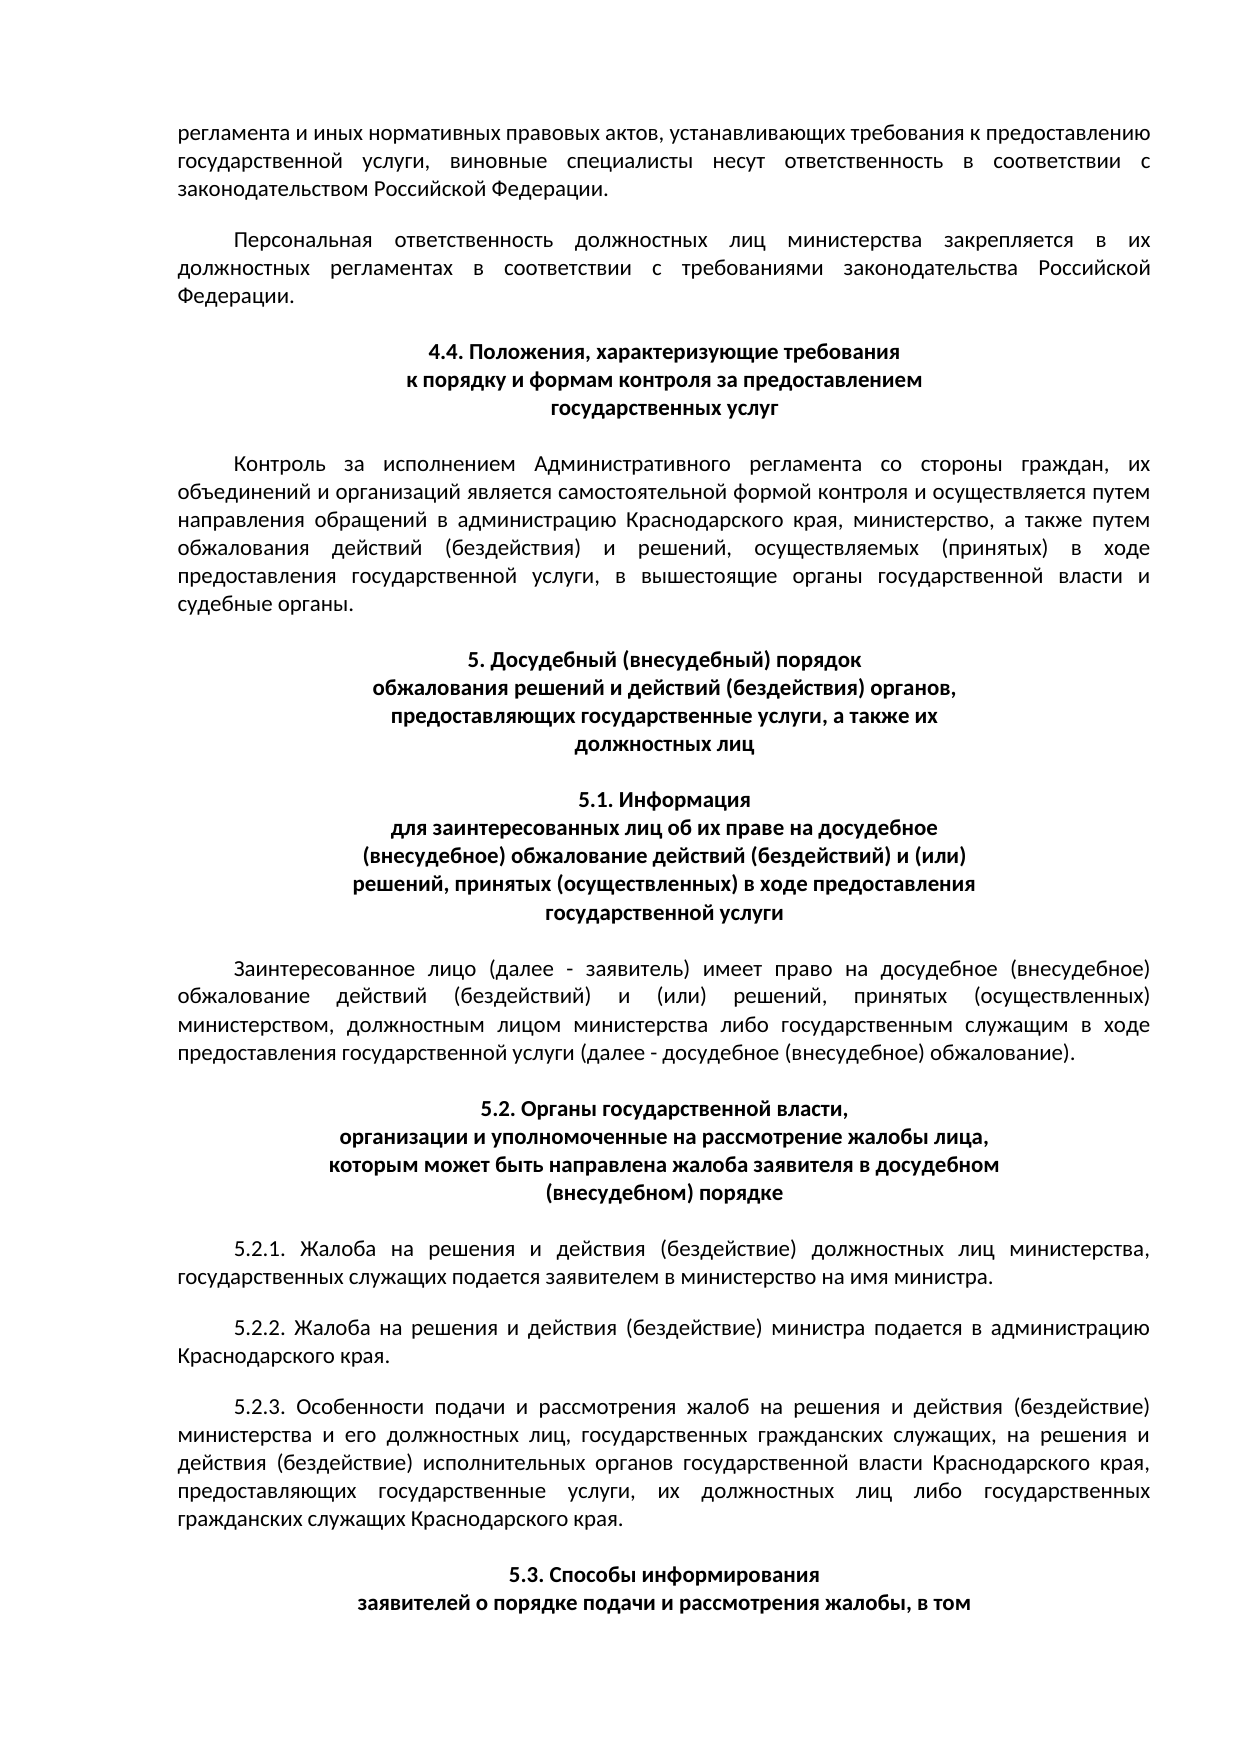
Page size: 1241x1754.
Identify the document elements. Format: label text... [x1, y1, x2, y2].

title государственной услуги [177, 898, 1152, 926]
text 5.2.3. Особенности подачи и рассмотрения жалоб на решения и действия (бездействие) министерства и его должностных лиц, государственных гражданских служащих, на решения и действия (бездействие) исполнительных органов государственной власти Краснодарского края, предоставляющих государственные услуги, их должностных лиц либо государственных гражданских служащих Краснодарского края. [177, 1392, 1152, 1532]
title 5.3. Способы информирования [177, 1560, 1152, 1588]
title организации и уполномоченные на рассмотрение жалобы лица, [177, 1122, 1152, 1150]
title предоставляющих государственные услуги, а также их [177, 701, 1152, 729]
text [177, 118, 1152, 202]
title (внесудебном) порядке [177, 1178, 1152, 1206]
title заявителей о порядке подачи и рассмотрения жалобы, в том [177, 1588, 1152, 1616]
title (внесудебное) обжалование действий (бездействий) и (или) [177, 842, 1152, 869]
text 5.2.2. Жалоба на решения и действия (бездействие) министра подается в администрацию Краснодарского края. [177, 1313, 1152, 1369]
title 5. Досудебный (внесудебный) порядок [177, 645, 1152, 673]
title которым может быть направлена жалоба заявителя в досудебном [177, 1150, 1152, 1178]
text 5.2.1. Жалоба на решения и действия (бездействие) должностных лиц министерства, государственных служащих подается заявителем в министерство на имя министра. [177, 1234, 1152, 1290]
title государственных услуг [177, 393, 1152, 421]
title 4.4. Положения, характеризующие требования [177, 337, 1152, 365]
title для заинтересованных лиц об их праве на досудебное [177, 813, 1152, 842]
title к порядку и формам контроля за предоставлением [177, 365, 1152, 393]
title должностных лиц [177, 729, 1152, 757]
text Персональная ответственность должностных лиц министерства закрепляется в их должностных регламентах в соответствии с требованиями законодательства Российской Федерации. [177, 225, 1152, 309]
title обжалования решений и действий (бездействия) органов, [177, 673, 1152, 701]
title решений, принятых (осуществленных) в ходе предоставления [177, 869, 1152, 898]
title 5.2. Органы государственной власти, [177, 1094, 1152, 1122]
text Заинтересованное лицо (далее - заявитель) имеет право на досудебное (внесудебное) обжалование действий (бездействий) и (или) решений, принятых (осуществленных) министерством, должностным лицом министерства либо государственным служащим в ходе предоставления государственной услуги (далее - досудебное (внесудебное) обжалование). [177, 954, 1152, 1066]
title 5.1. Информация [177, 786, 1152, 813]
text Контроль за исполнением Административного регламента со стороны граждан, их объединений и организаций является самостоятельной формой контроля и осуществляется путем направления обращений в администрацию Краснодарского края, министерство, а также путем обжалования действий (бездействия) и решений, осуществляемых (принятых) в ходе предоставления государственной услуги, в вышестоящие органы государственной власти и судебные органы. [177, 449, 1152, 617]
